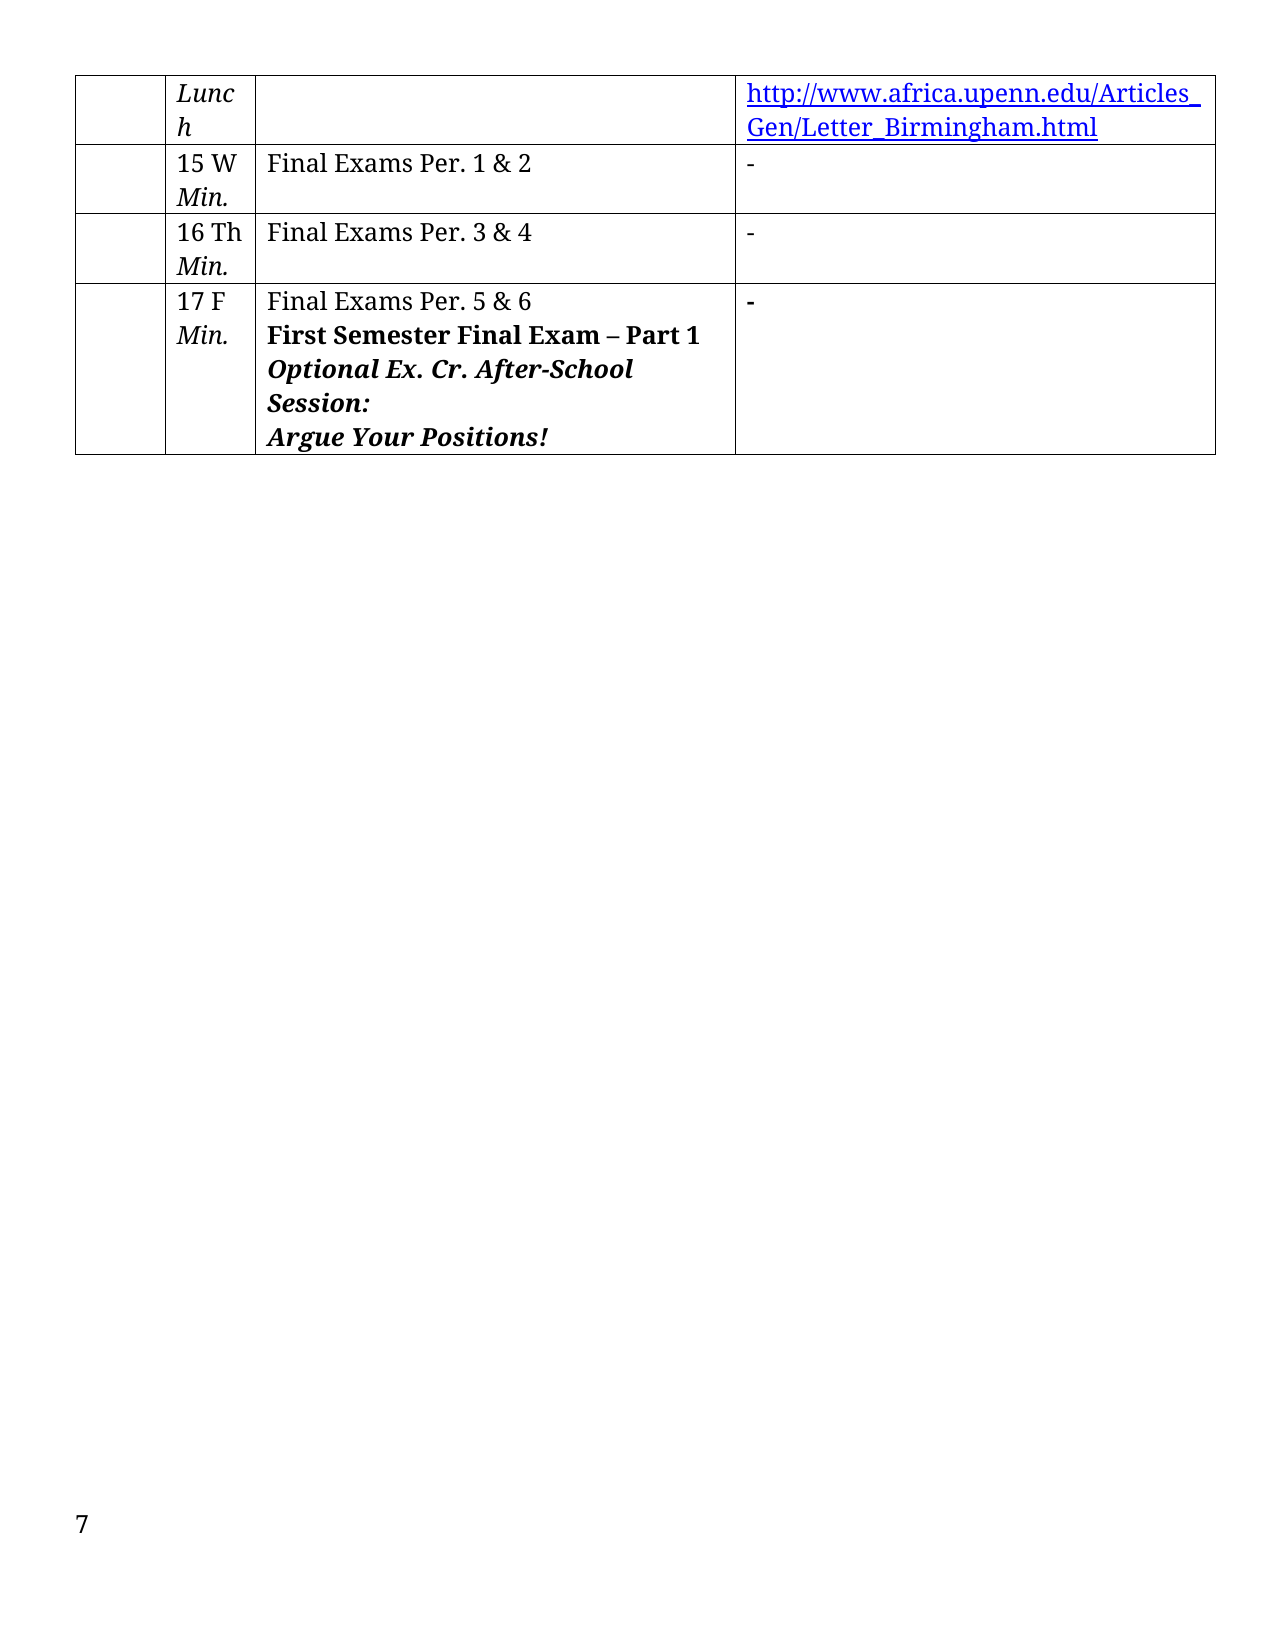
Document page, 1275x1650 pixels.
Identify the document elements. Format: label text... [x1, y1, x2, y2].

table_cell 16 Th Min. [166, 214, 255, 282]
table_cell [76, 145, 165, 213]
table_cell [76, 214, 165, 282]
table_cell - [736, 214, 1215, 282]
table_cell 14 T Late Lunch [166, 76, 255, 144]
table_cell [736, 76, 1215, 144]
table_cell - [736, 284, 1215, 454]
table_cell 17 F Min. [166, 284, 255, 454]
table_cell Final Exams Per. 1 & 2 [256, 145, 735, 213]
table_cell Final Exams Per. 5 & 6 First Semester Final Exam – Part 1 Optional Ex. Cr. After-School Session: Argue Your Positions! [256, 284, 735, 454]
table_cell Final Exams Per. 3 & 4 [256, 214, 735, 282]
table_cell - [736, 145, 1215, 213]
table_cell [76, 76, 165, 144]
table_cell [256, 76, 735, 144]
table_cell 15 W Min. [166, 145, 255, 213]
table_cell [76, 284, 165, 454]
